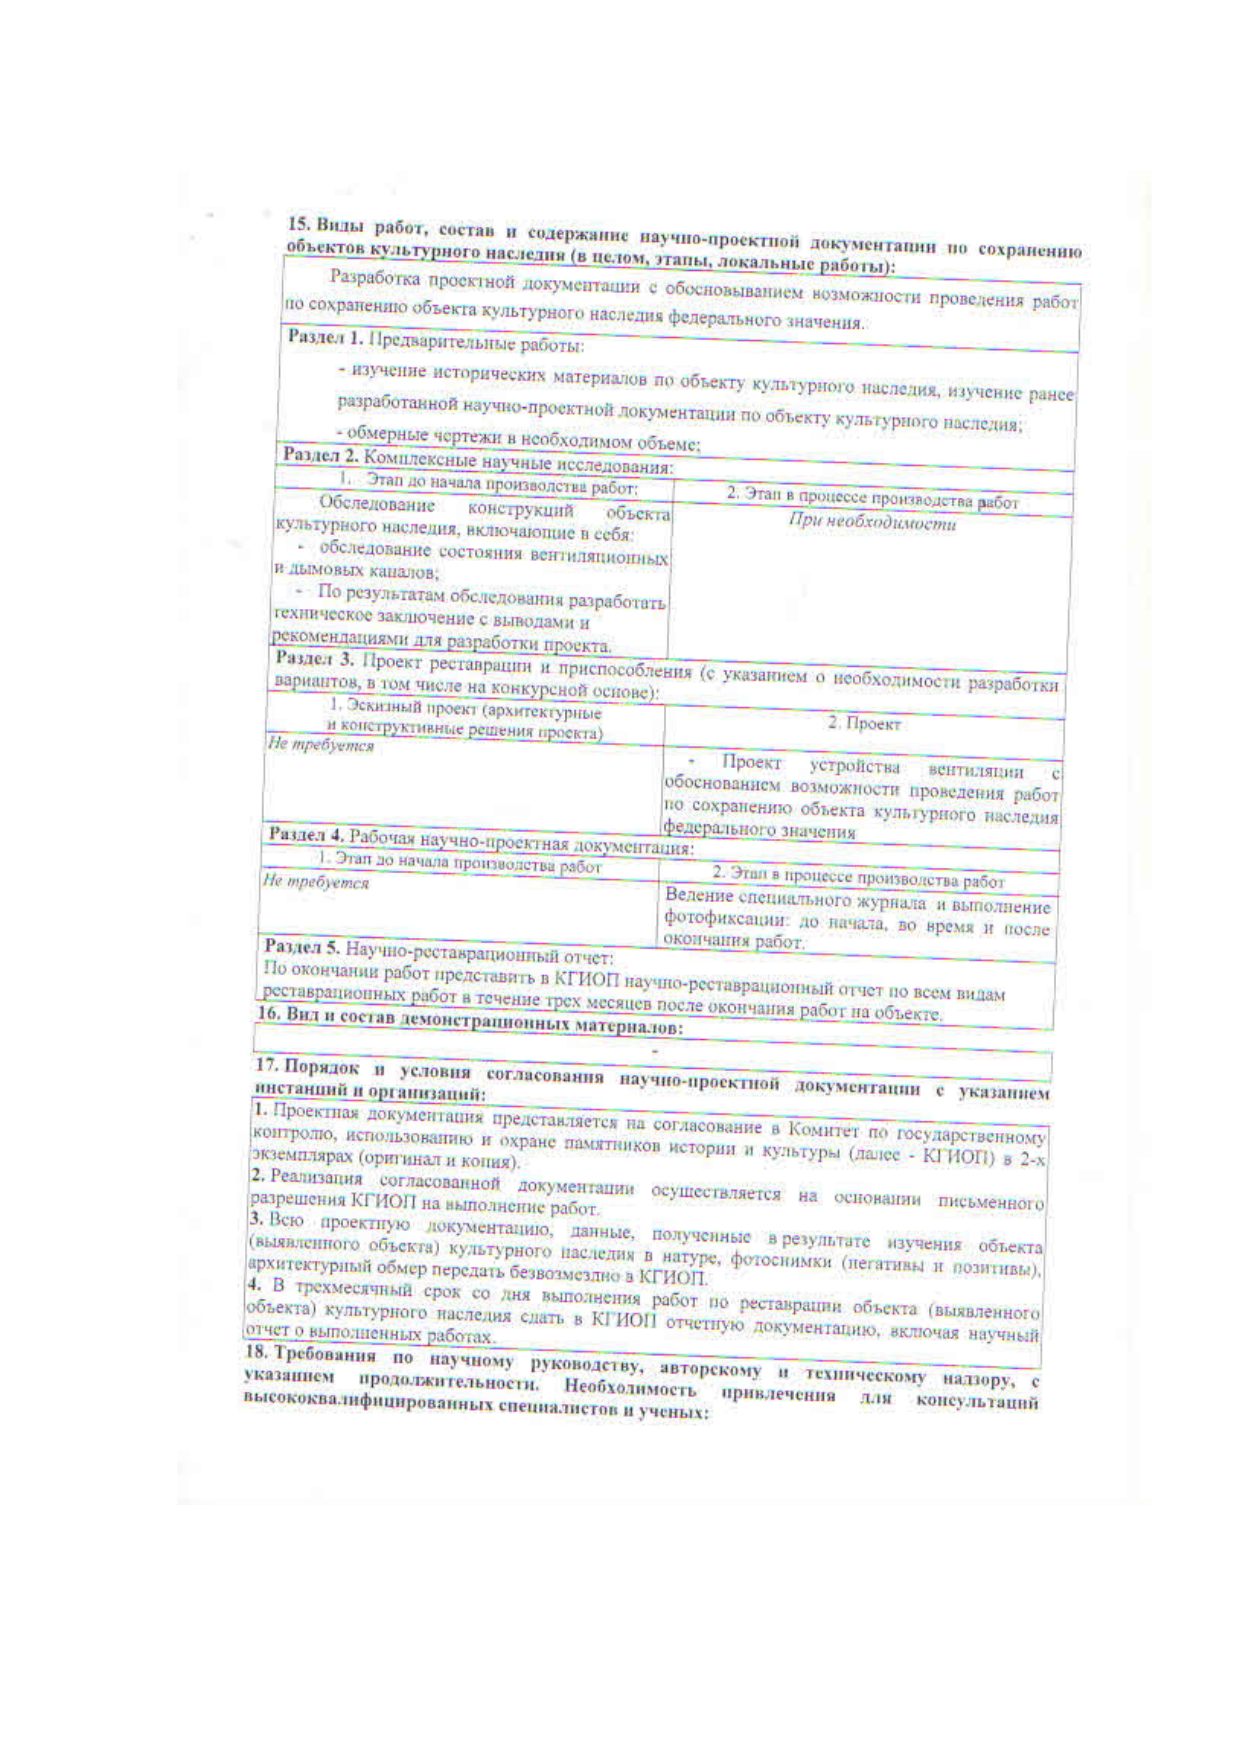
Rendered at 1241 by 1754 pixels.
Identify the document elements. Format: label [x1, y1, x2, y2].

picture [177, 171, 1152, 1505]
